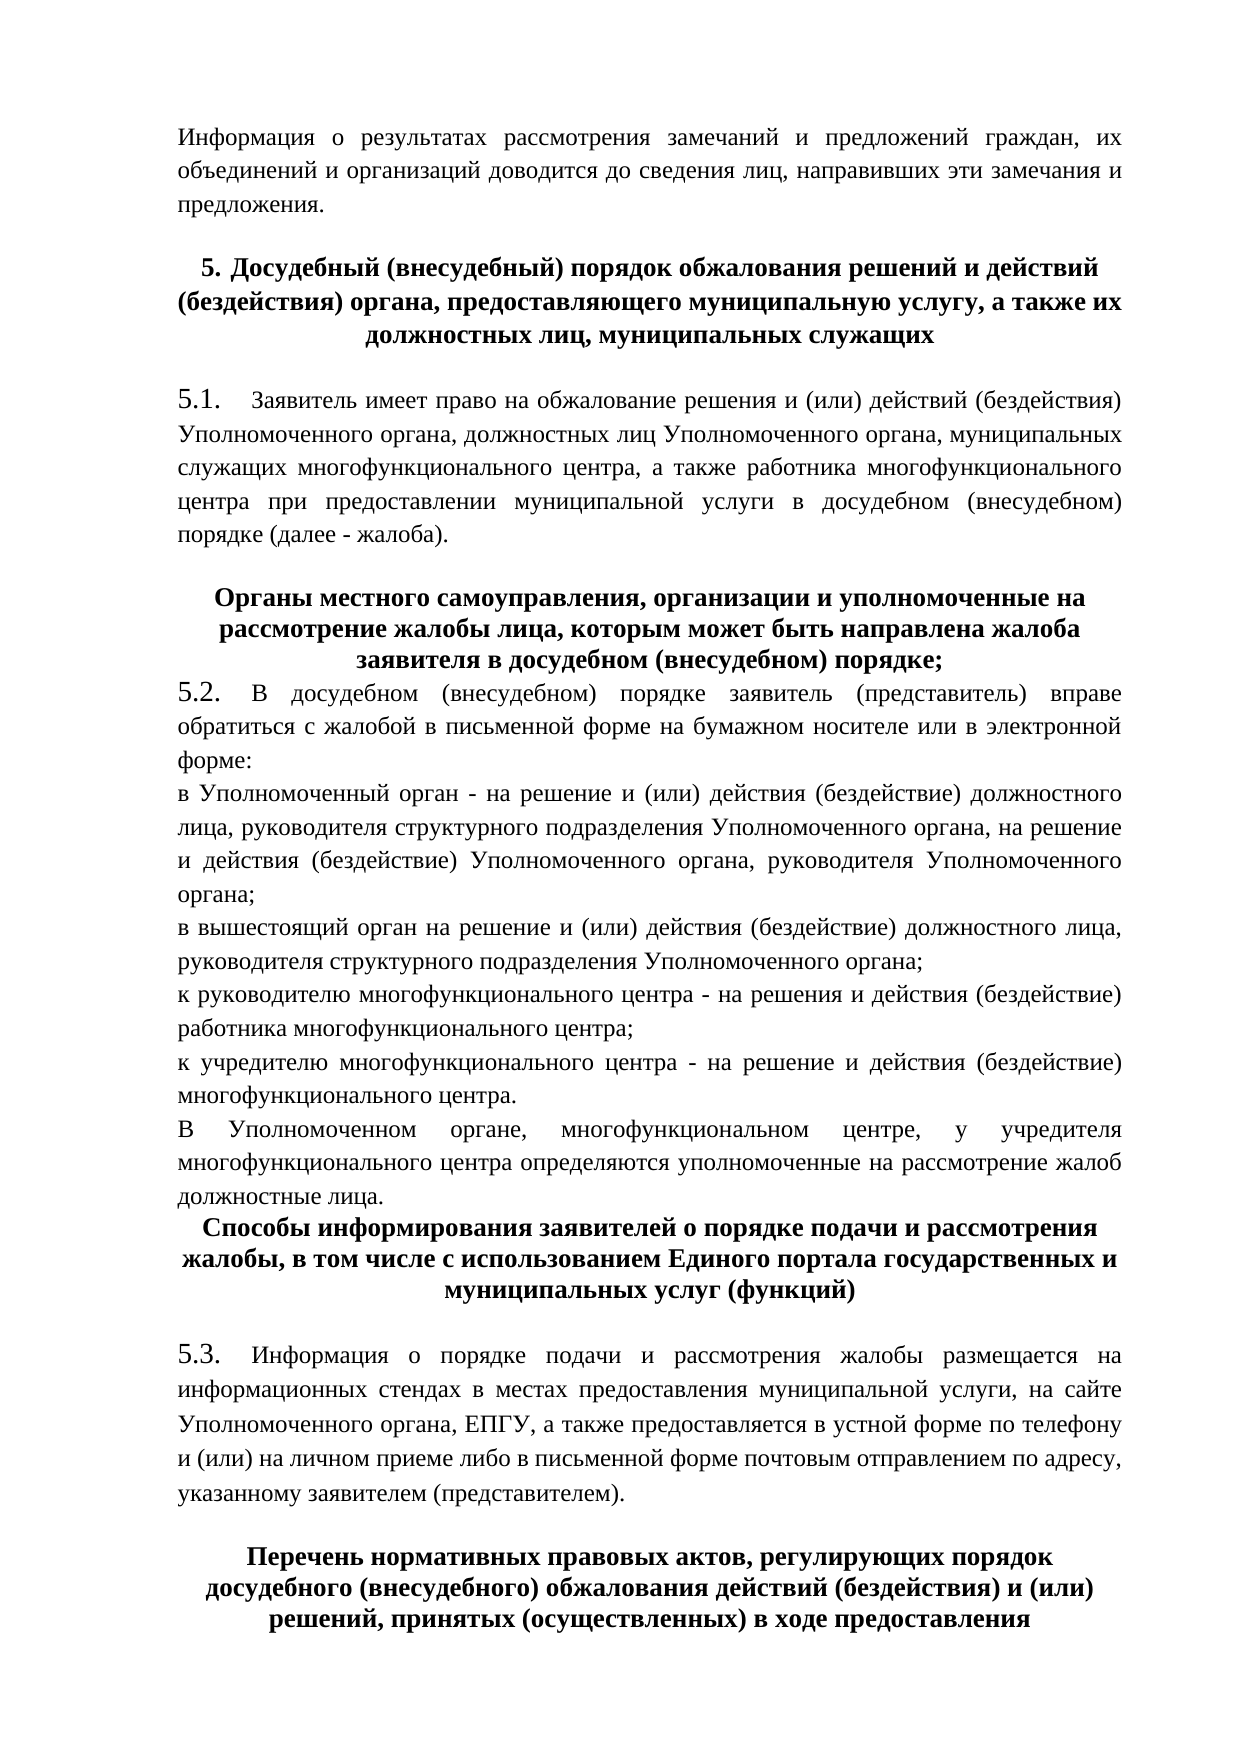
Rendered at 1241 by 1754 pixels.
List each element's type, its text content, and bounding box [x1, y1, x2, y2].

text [177, 1540, 1123, 1633]
list Досудебный (внесудебный) порядок обжалования решений и действий (бездействия) органа, предоставляющего муниципальную услугу, а также их должностных лиц, муниципальных служащих [177, 250, 1123, 351]
text к руководителю многофункционального центра - на решения и действия (бездействие) работника многофункционального центра; [177, 976, 1123, 1043]
text в вышестоящий орган на решение и (или) действия (бездействие) должностного лица, руководителя структурного подразделения Уполномоченного органа; [177, 909, 1123, 976]
text в Уполномоченный орган - на решение и (или) действия (бездействие) должностного лица, руководителя структурного подразделения Уполномоченного органа, на решение и действия (бездействие) Уполномоченного органа, руководителя Уполномоченного органа; [177, 775, 1123, 909]
text к учредителю многофункционального центра - на решение и действия (бездействие) многофункционального центра. [177, 1043, 1123, 1110]
list Информация о порядке подачи и рассмотрения жалобы размещается на информационных стендах в местах предоставления муниципальной услуги, на сайте Уполномоченного органа, ЕПГУ, а также предоставляется в устной форме по телефону и (или) на личном приеме либо в письменной форме почтовым отправлением по адресу, указанному заявителем (представителем). [177, 1336, 1123, 1508]
list В досудебном (внесудебном) порядке заявитель (представитель) вправе обратиться с жалобой в письменной форме на бумажном носителе или в электронной форме: [177, 674, 1123, 775]
text Информация о результатах рассмотрения замечаний и предложений граждан, их объединений и организаций доводится до сведения лиц, направивших эти замечания и предложения. [177, 118, 1123, 219]
text Органы местного самоуправления, организации и уполномоченные на рассмотрение жалобы лица, которым может быть направлена жалоба заявителя в досудебном (внесудебном) порядке; [177, 581, 1123, 674]
text Способы информирования заявителей о порядке подачи и рассмотрения жалобы, в том числе с использованием Единого портала государственных и муниципальных услуг (функций) [177, 1211, 1123, 1304]
list Заявитель имеет право на обжалование решения и (или) действий (бездействия) Уполномоченного органа, должностных лиц Уполномоченного органа, муниципальных служащих многофункционального центра, а также работника многофункционального центра при предоставлении муниципальной услуги в досудебном (внесудебном) порядке (далее - жалоба). [177, 382, 1123, 549]
text В Уполномоченном органе, многофункциональном центре, у учредителя многофункционального центра определяются уполномоченные на рассмотрение жалоб должностные лица. [177, 1110, 1123, 1211]
